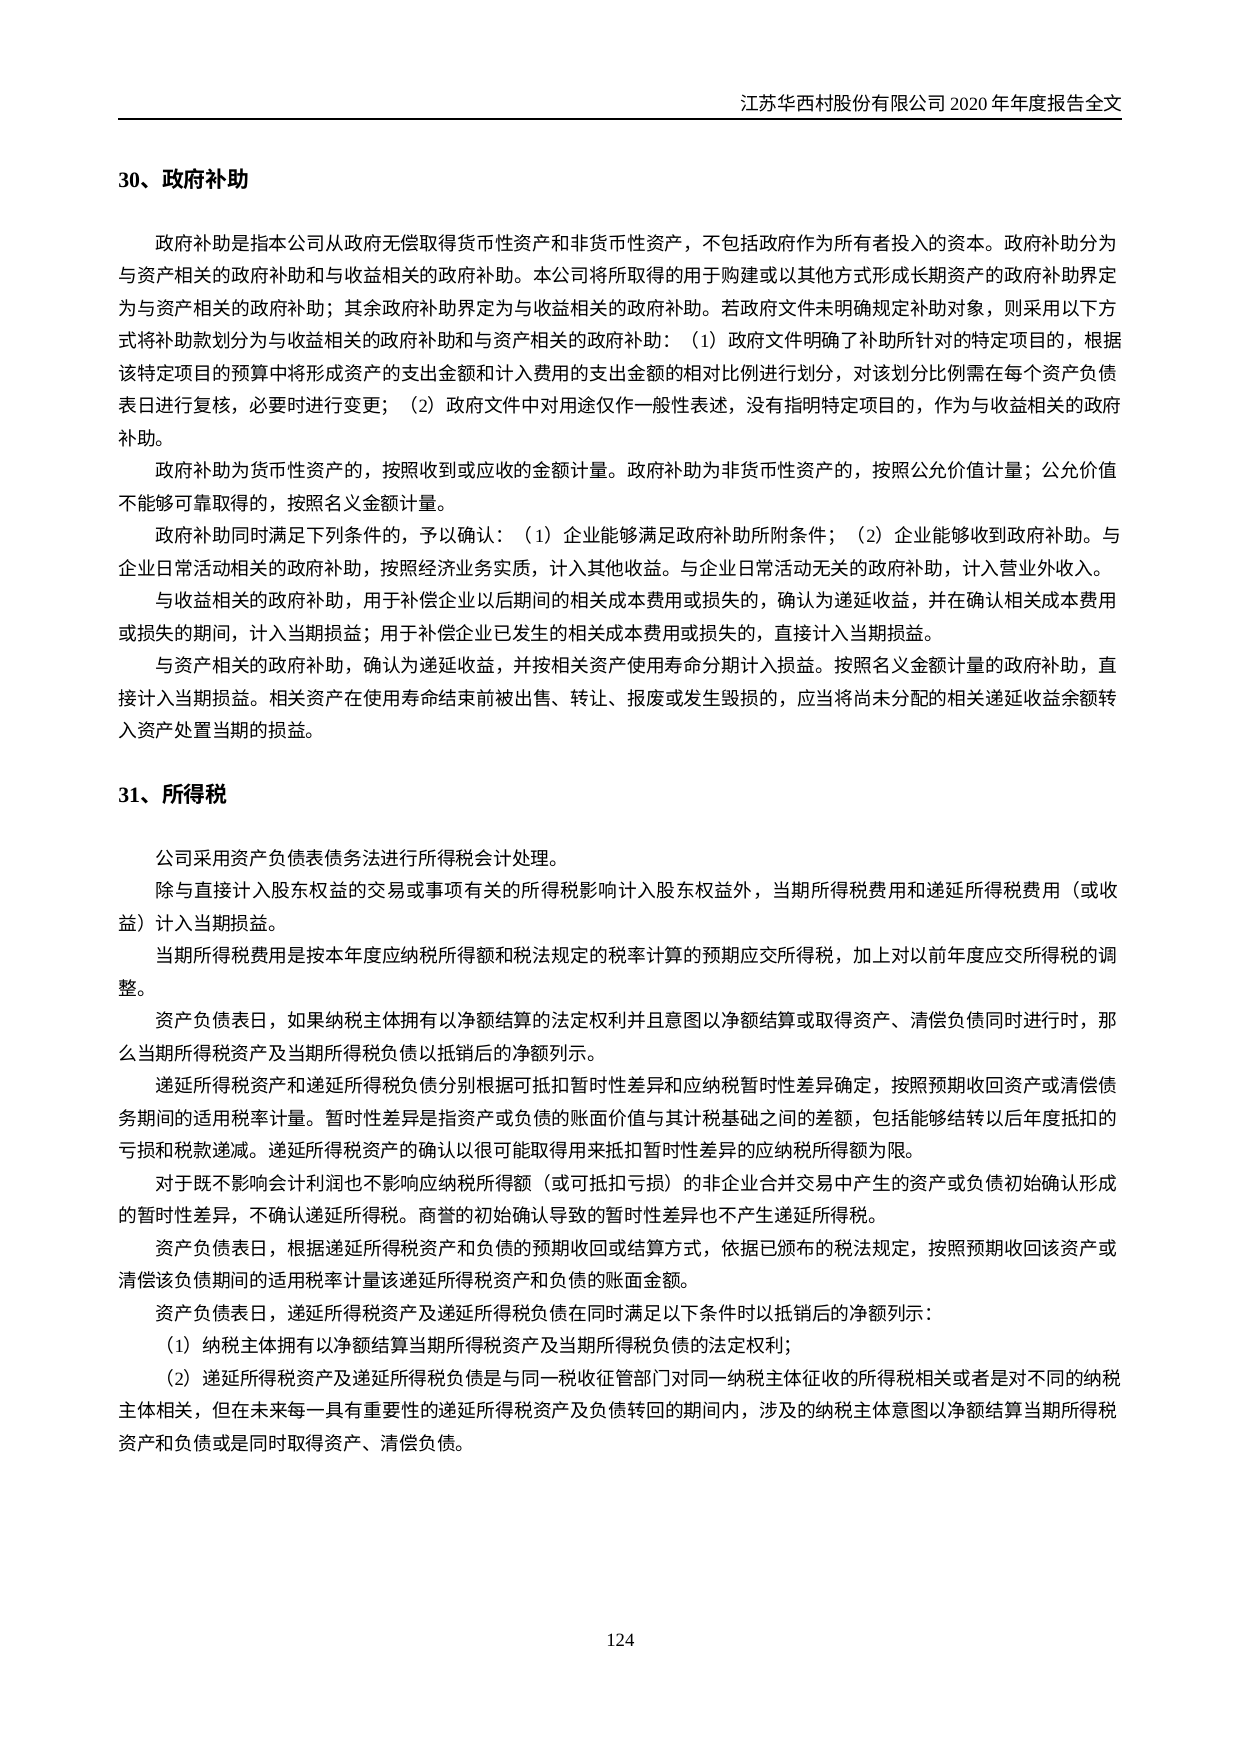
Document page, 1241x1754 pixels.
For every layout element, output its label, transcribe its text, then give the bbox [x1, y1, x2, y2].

text 资产负债表日，递延所得税资产及递延所得税负债在同时满足以下条件时以抵销后的净额列示： [118, 1296, 1122, 1328]
text （1）纳税主体拥有以净额结算当期所得税资产及当期所得税负债的法定权利； [118, 1328, 1122, 1361]
text 政府补助是指本公司从政府无偿取得货币性资产和非货币性资产，不包括政府作为所有者投入的资本。政府补助分为与资产相关的政府补助和与收益相关的政府补助。本公司将所取得的用于购建或以其他方式形成长期资产的政府补助界定为与资产相关的政府补助；其余政府补助界定为与收益相关的政府补助。若政府文件未明确规定补助对象，则采用以下方式将补助款划分为与收益相关的政府补助和与资产相关的政府补助：（1）政府文件明确了补助所针对的特定项目的，根据该特定项目的预算中将形成资产的支出金额和计入费用的支出金额的相对比例进行划分，对该划分比例需在每个资产负债表日进行复核，必要时进行变更；（2）政府文件中对用途仅作一般性表述，没有指明特定项目的，作为与收益相关的政府补助。 [118, 226, 1122, 453]
text 政府补助为货币性资产的，按照收到或应收的金额计量。政府补助为非货币性资产的，按照公允价值计量；公允价值不能够可靠取得的，按照名义金额计量。 [118, 453, 1122, 518]
text （2）递延所得税资产及递延所得税负债是与同一税收征管部门对同一纳税主体征收的所得税相关或者是对不同的纳税主体相关，但在未来每一具有重要性的递延所得税资产及负债转回的期间内，涉及的纳税主体意图以净额结算当期所得税资产和负债或是同时取得资产、清偿负债。 [118, 1361, 1122, 1458]
text 当期所得税费用是按本年度应纳税所得额和税法规定的税率计算的预期应交所得税，加上对以前年度应交所得税的调整。 [118, 938, 1122, 1003]
text 公司采用资产负债表债务法进行所得税会计处理。 [118, 841, 1122, 873]
text 除与直接计入股东权益的交易或事项有关的所得税影响计入股东权益外，当期所得税费用和递延所得税费用（或收益）计入当期损益。 [118, 873, 1122, 938]
text 30、政府补助 [118, 162, 1122, 194]
text 对于既不影响会计利润也不影响应纳税所得额（或可抵扣亏损）的非企业合并交易中产生的资产或负债初始确认形成的暂时性差异，不确认递延所得税。商誉的初始确认导致的暂时性差异也不产生递延所得税。 [118, 1166, 1122, 1231]
text 递延所得税资产和递延所得税负债分别根据可抵扣暂时性差异和应纳税暂时性差异确定，按照预期收回资产或清偿债务期间的适用税率计量。暂时性差异是指资产或负债的账面价值与其计税基础之间的差额，包括能够结转以后年度抵扣的亏损和税款递减。递延所得税资产的确认以很可能取得用来抵扣暂时性差异的应纳税所得额为限。 [118, 1068, 1122, 1166]
text 政府补助同时满足下列条件的，予以确认：（1）企业能够满足政府补助所附条件；（2）企业能够收到政府补助。与企业日常活动相关的政府补助，按照经济业务实质，计入其他收益。与企业日常活动无关的政府补助，计入营业外收入。 [118, 518, 1122, 583]
text 资产负债表日，如果纳税主体拥有以净额结算的法定权利并且意图以净额结算或取得资产、清偿负债同时进行时，那么当期所得税资产及当期所得税负债以抵销后的净额列示。 [118, 1003, 1122, 1068]
text 与收益相关的政府补助，用于补偿企业以后期间的相关成本费用或损失的，确认为递延收益，并在确认相关成本费用或损失的期间，计入当期损益；用于补偿企业已发生的相关成本费用或损失的，直接计入当期损益。 [118, 583, 1122, 648]
text 与资产相关的政府补助，确认为递延收益，并按相关资产使用寿命分期计入损益。按照名义金额计量的政府补助，直接计入当期损益。相关资产在使用寿命结束前被出售、转让、报废或发生毁损的，应当将尚未分配的相关递延收益余额转入资产处置当期的损益。 [118, 648, 1122, 746]
text 31、所得税 [118, 777, 1122, 809]
text 资产负债表日，根据递延所得税资产和负债的预期收回或结算方式，依据已颁布的税法规定，按照预期收回该资产或清偿该负债期间的适用税率计量该递延所得税资产和负债的账面金额。 [118, 1231, 1122, 1296]
